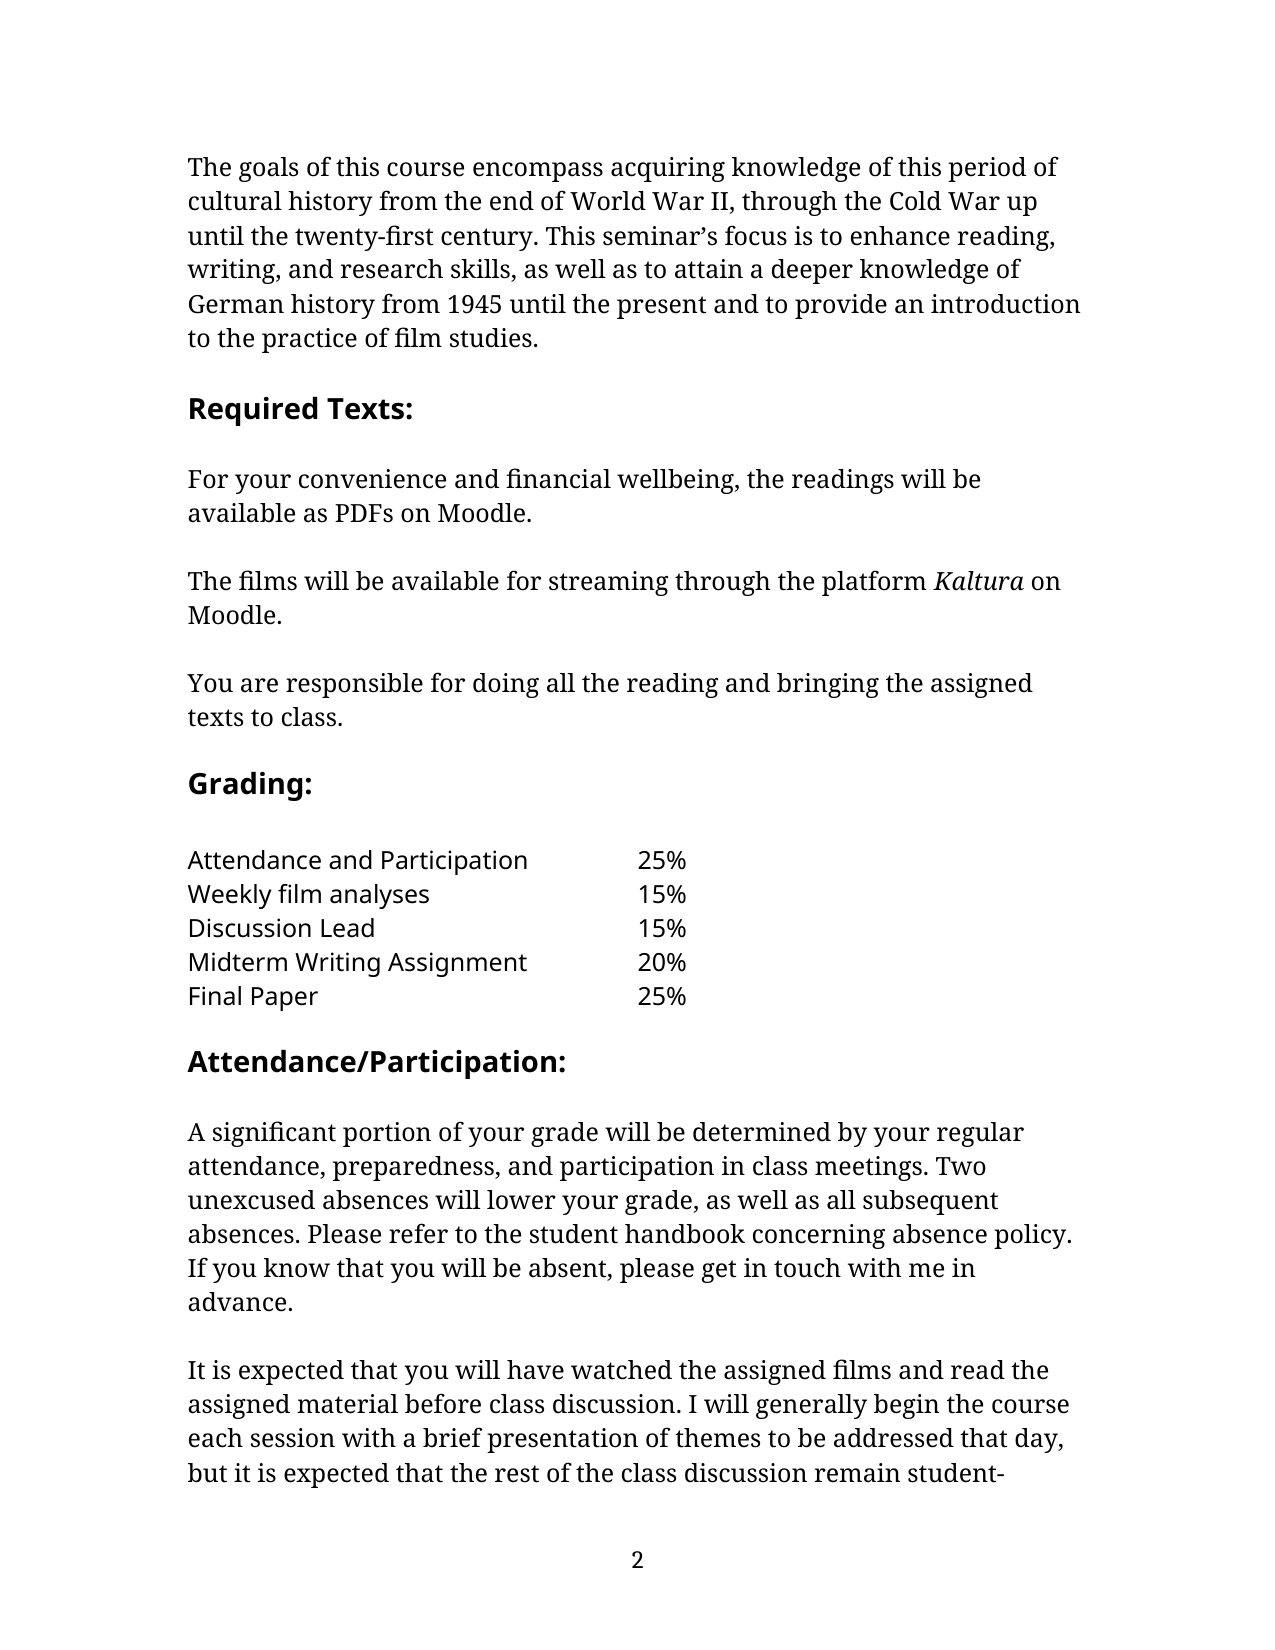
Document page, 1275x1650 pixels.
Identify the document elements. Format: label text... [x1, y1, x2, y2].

text Discussion Lead 15% [187, 910, 1087, 944]
text Midterm Writing Assignment 20% [187, 944, 1087, 978]
text For your convenience and financial wellbeing, the readings will be available as PDFs on Moodle. [187, 462, 1087, 530]
text The goals of this course encompass acquiring knowledge of this period of cultural history from the end of World War II, through the Cold War up until the twenty-first century. This seminar’s focus is to enhance reading, writing, and research skills, as well as to attain a deeper knowledge of German history from 1945 until the present and to provide an introduction to the practice of film studies. [187, 150, 1087, 354]
text Final Paper 25% [187, 978, 1087, 1013]
text Attendance and Participation 25% [187, 842, 1087, 876]
text The films will be available for streaming through the platform Kaltura on Moodle. [187, 564, 1087, 632]
text Attendance/Participation: [187, 1041, 1087, 1081]
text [187, 1353, 1087, 1489]
text A significant portion of your grade will be determined by your regular attendance, preparedness, and participation in class meetings. Two unexcused absences will lower your grade, as well as all subsequent absences. Please refer to the student handbook concerning absence policy. If you know that you will be absent, please get in touch with me in advance. [187, 1114, 1087, 1319]
text Required Texts: [187, 388, 1087, 428]
text Grading: [187, 763, 1087, 803]
text You are responsible for doing all the reading and bringing the assigned texts to class. [187, 666, 1087, 734]
text Weekly film analyses 15% [187, 876, 1087, 910]
